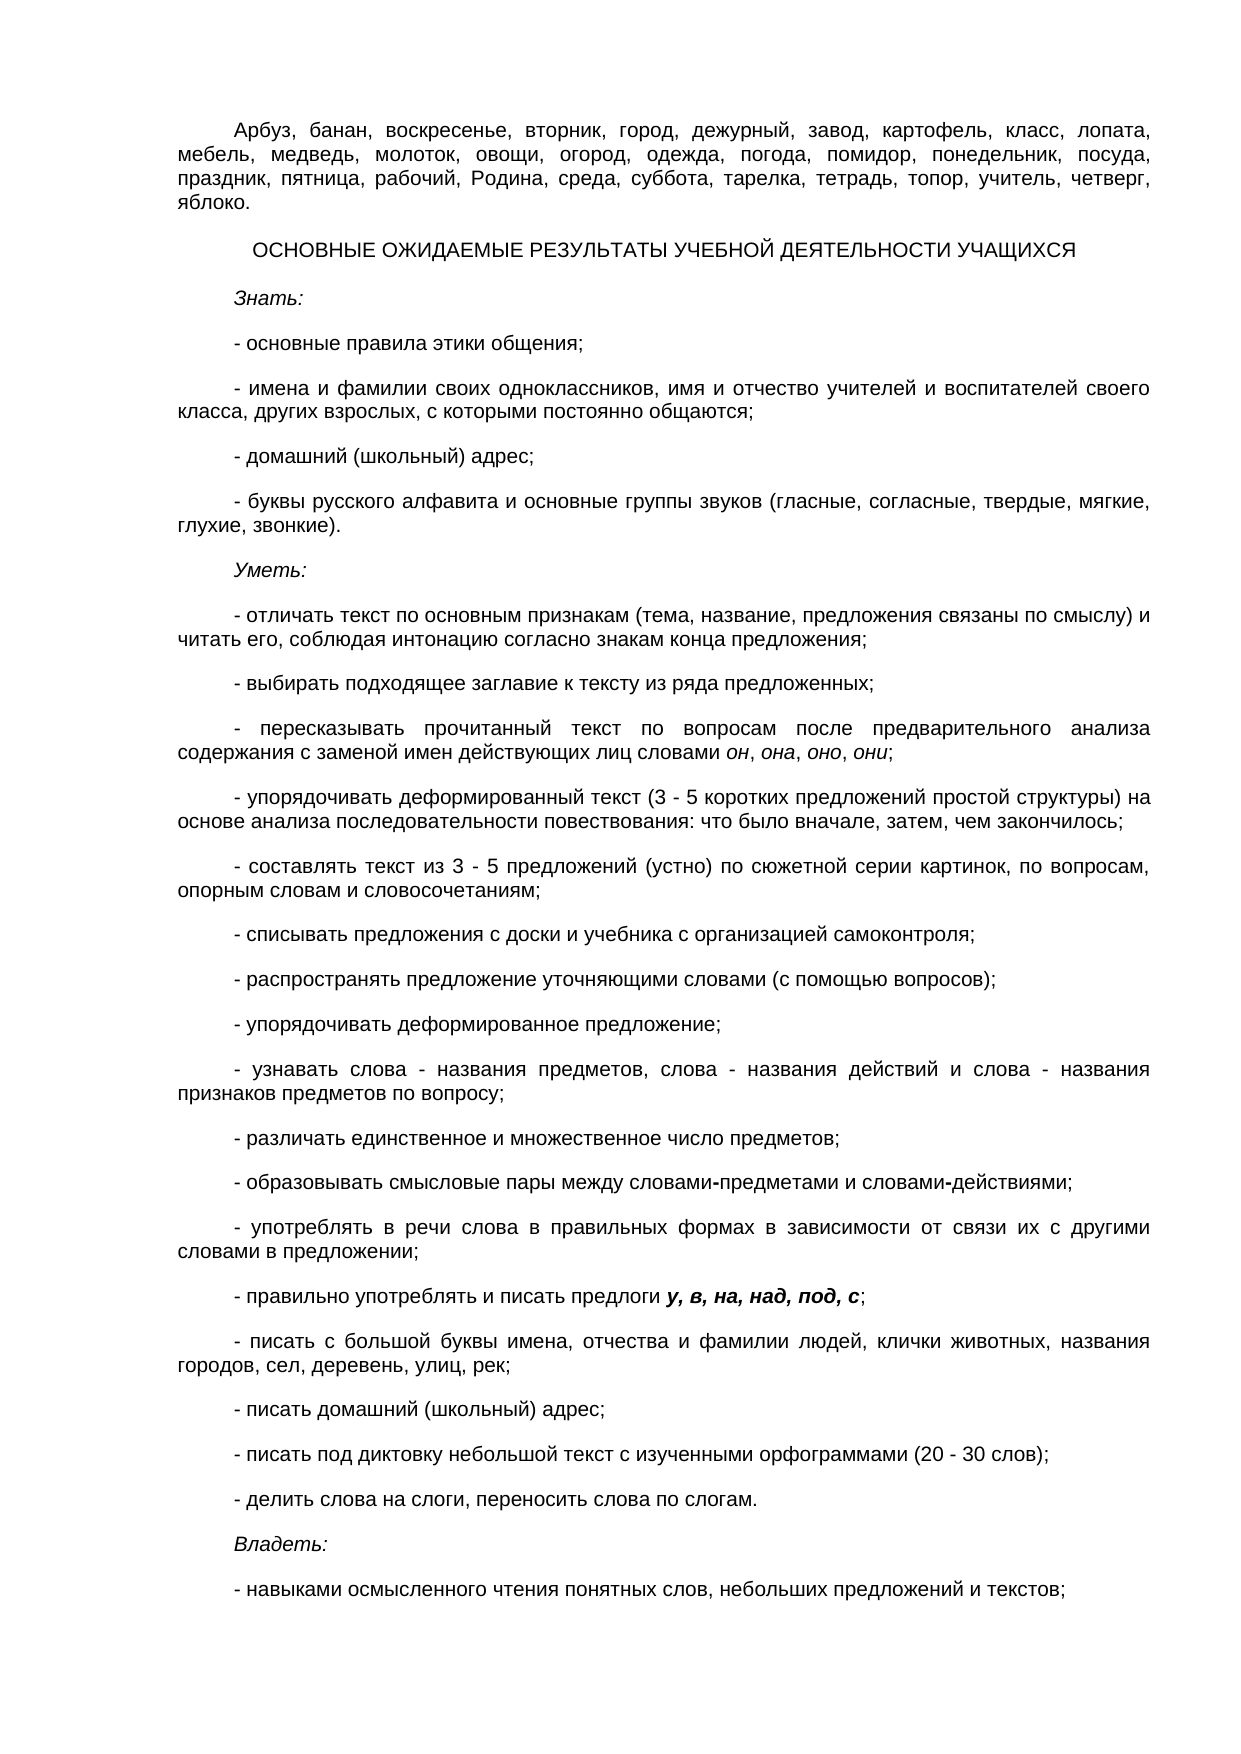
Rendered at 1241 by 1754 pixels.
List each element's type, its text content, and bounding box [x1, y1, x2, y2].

text - отличать текст по основным признакам (тема, название, предложения связаны по смыслу) и читать его, соблюдая интонацию согласно знакам конца предложения; [177, 602, 1152, 650]
text - навыками осмысленного чтения понятных слов, небольших предложений и текстов; [177, 1576, 1152, 1600]
text - употреблять в речи слова в правильных формах в зависимости от связи их с другими словами в предложении; [177, 1215, 1152, 1263]
text - узнавать слова - названия предметов, слова - названия действий и слова - названия признаков предметов по вопросу; [177, 1057, 1152, 1104]
text - списывать предложения с доски и учебника с организацией самоконтроля; [177, 922, 1152, 946]
text Арбуз, банан, воскресенье, вторник, город, дежурный, завод, картофель, класс, лопата, мебель, медведь, молоток, овощи, огород, одежда, погода, помидор, понедельник, посуда, праздник, пятница, рабочий, Родина, среда, суббота, тарелка, тетрадь, топор, учитель, четверг, яблоко. [177, 118, 1152, 214]
text - писать с большой буквы имена, отчества и фамилии людей, клички животных, названия городов, сел, деревень, улиц, рек; [177, 1328, 1152, 1376]
text - писать под диктовку небольшой текст с изученными орфограммами (20 - 30 слов); [177, 1442, 1152, 1466]
text ОСНОВНЫЕ ОЖИДАЕМЫЕ РЕЗУЛЬТАТЫ УЧЕБНОЙ ДЕЯТЕЛЬНОСТИ УЧАЩИХСЯ [177, 238, 1152, 262]
text - писать домашний (школьный) адрес; [177, 1397, 1152, 1421]
text - образовывать смысловые пары между словами-предметами и словами-действиями; [177, 1170, 1152, 1194]
text - распространять предложение уточняющими словами (с помощью вопросов); [177, 967, 1152, 991]
text - имена и фамилии своих одноклассников, имя и отчество учителей и воспитателей своего класса, других взрослых, с которыми постоянно общаются; [177, 375, 1152, 423]
text Знать: [177, 286, 1152, 310]
text - выбирать подходящее заглавие к тексту из ряда предложенных; [177, 671, 1152, 695]
text - основные правила этики общения; [177, 331, 1152, 354]
text Уметь: [177, 558, 1152, 582]
text - упорядочивать деформированный текст (3 - 5 коротких предложений простой структуры) на основе анализа последовательности повествования: что было вначале, затем, чем закончилось; [177, 785, 1152, 833]
text - различать единственное и множественное число предметов; [177, 1125, 1152, 1149]
text - домашний (школьный) адрес; [177, 444, 1152, 468]
text Владеть: [177, 1532, 1152, 1556]
text - пересказывать прочитанный текст по вопросам после предварительного анализа содержания с заменой имен действующих лиц словами он, она, оно, они; [177, 716, 1152, 764]
text - буквы русского алфавита и основные группы звуков (гласные, согласные, твердые, мягкие, глухие, звонкие). [177, 489, 1152, 537]
text - упорядочивать деформированное предложение; [177, 1012, 1152, 1036]
text - делить слова на слоги, переносить слова по слогам. [177, 1487, 1152, 1511]
text - правильно употреблять и писать предлоги у, в, на, над, под, с; [177, 1284, 1152, 1308]
text - составлять текст из 3 - 5 предложений (устно) по сюжетной серии картинок, по вопросам, опорным словам и словосочетаниям; [177, 853, 1152, 901]
